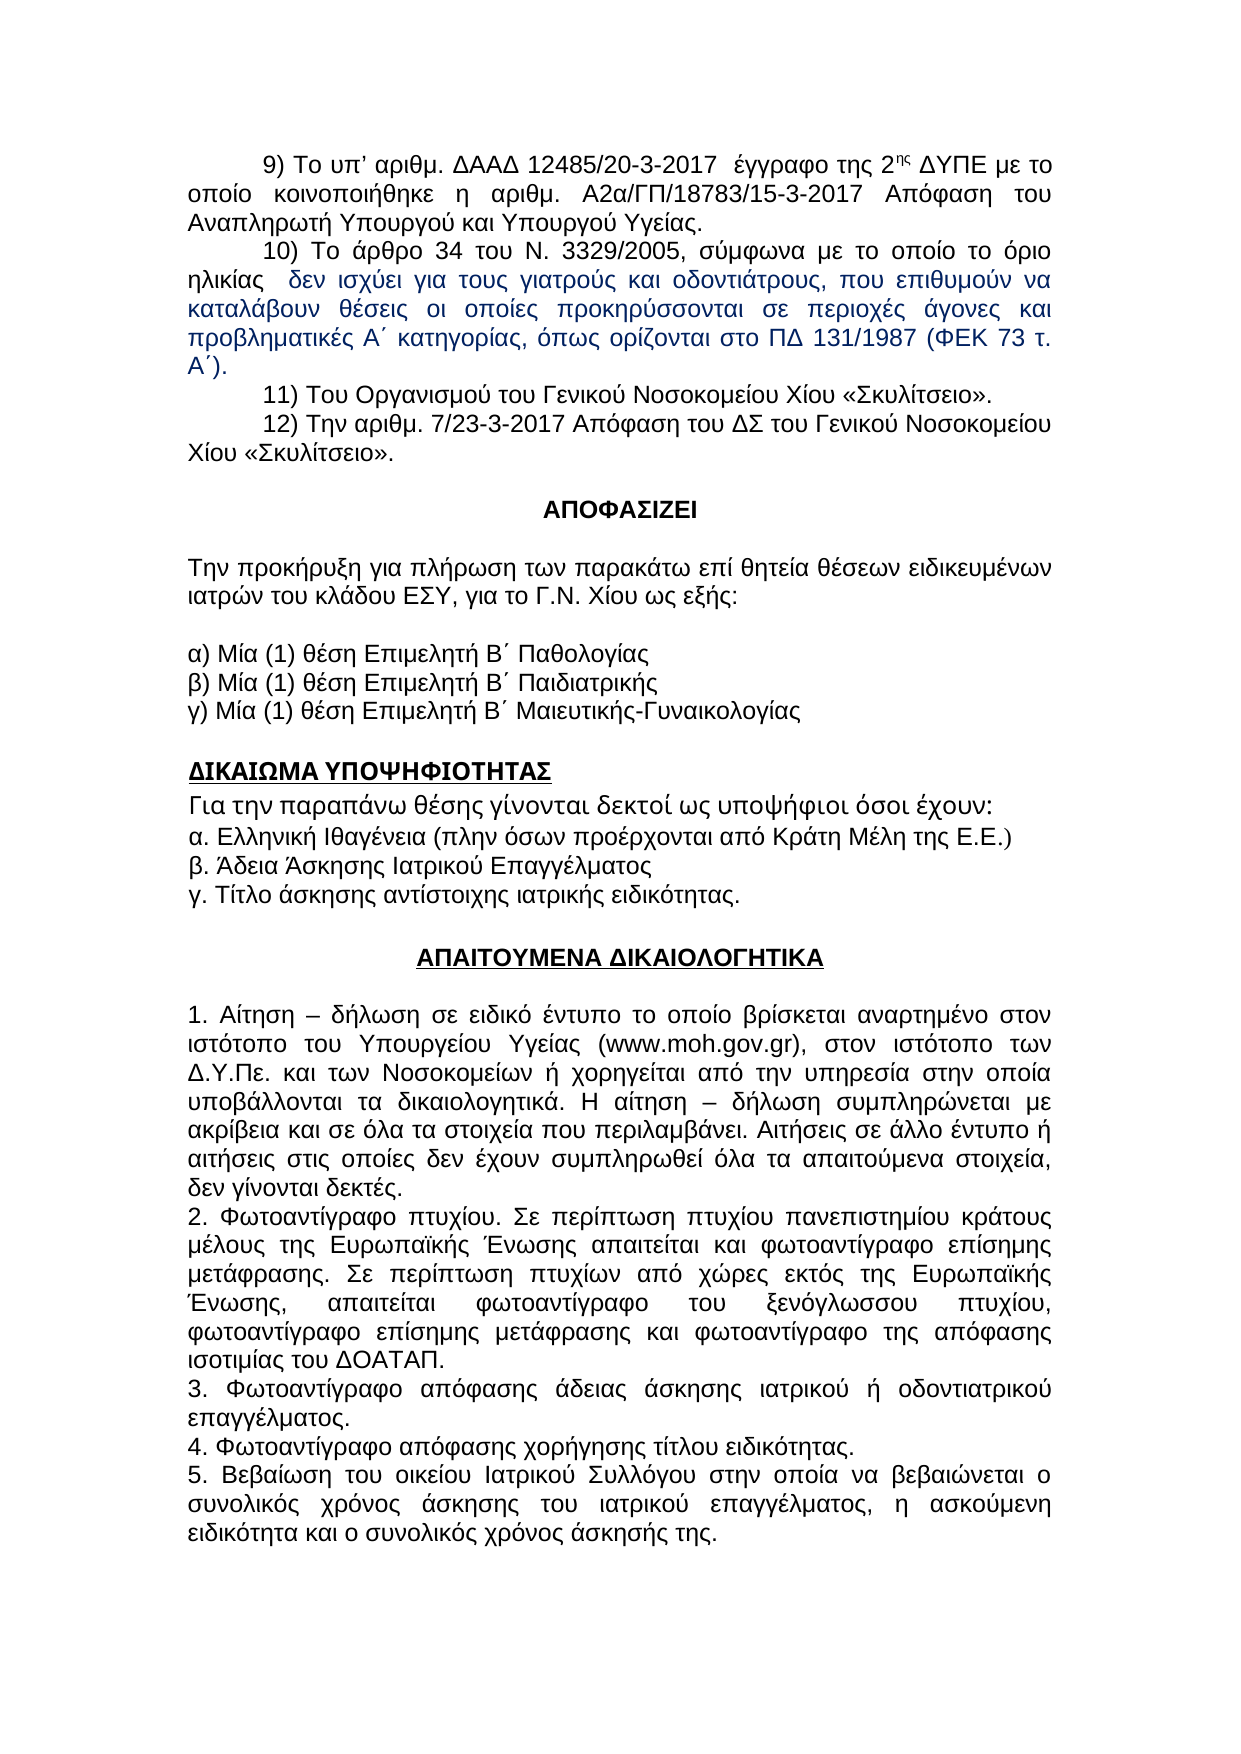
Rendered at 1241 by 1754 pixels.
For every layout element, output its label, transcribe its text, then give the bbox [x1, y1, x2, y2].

text γ. Τίτλο άσκησης αντίστοιχης ιατρικής ειδικότητας. [188, 879, 1053, 908]
text ΑΠΟΦΑΣΙΖΕΙ [187, 495, 1053, 524]
text ΑΠΑΙΤΟΥΜΕΝΑ ΔΙΚΑΙΟΛΟΓΗΤΙΚΑ [187, 943, 1053, 972]
text β. Άδεια Άσκησης Ιατρικού Επαγγέλματος [188, 851, 1053, 879]
text 3. Φωτοαντίγραφο απόφασης άδειας άσκησης ιατρικού ή οδοντιατρικού επαγγέλματος. [187, 1374, 1053, 1432]
text ΔΙΚΑΙΩΜΑ ΥΠΟΨΗΦΙΟΤΗΤΑΣ [188, 754, 1053, 788]
text γ) Μία (1) θέση Επιμελητή Β΄ Μαιευτικής-Γυναικολογίας [187, 696, 1053, 725]
text 1. Αίτηση – δήλωση σε ειδικό έντυπο το οποίο βρίσκεται αναρτημένο στον ιστότοπο του Υπουργείου Υγείας (www.moh.gov.gr), στον ιστότοπο των Δ.Υ.Πε. και των Νοσοκομείων ή χορηγείται από την υπηρεσία στην οποία υποβάλλονται τα δικαιολογητικά. Η αίτηση – δήλωση συμπληρώνεται με ακρίβεια και σε όλα τα στοιχεία που περιλαμβάνει. Αιτήσεις σε άλλο έντυπο ή αιτήσεις στις οποίες δεν έχουν συμπληρωθεί όλα τα απαιτούμενα στοιχεία, δεν γίνονται δεκτές. [187, 1000, 1053, 1202]
text 4. Φωτοαντίγραφο απόφασης χορήγησης τίτλου ειδικότητας. [187, 1432, 1053, 1460]
text 12) Την αριθμ. 7/23-3-2017 Απόφαση του ΔΣ του Γενικού Νοσοκομείου Χίου «Σκυλίτσειο». [187, 409, 1053, 466]
text α. Ελληνική Ιθαγένεια (πλην όσων προέρχονται από Κράτη Μέλη της Ε.Ε.) [188, 822, 1053, 851]
text 10) Το άρθρο 34 του Ν. 3329/2005, σύμφωνα με το οποίο το όριο ηλικίας δεν ισχύει για τους γιατρούς και οδοντιάτρους, που επιθυμούν να καταλάβουν θέσεις οι οποίες προκηρύσσονται σε περιοχές άγονες και προβληματικές Α΄ κατηγορίας, όπως ορίζονται στο ΠΔ 131/1987 (ΦΕΚ 73 τ. Α΄). [187, 236, 1053, 380]
text 9) Το υπ’ αριθμ. ΔΑΑΔ 12485/20-3-2017 έγγραφο της 2ης ΔΥΠΕ με το οποίο κοινοποιήθηκε η αριθμ. Α2α/ΓΠ/18783/15-3-2017 Απόφαση του Αναπληρωτή Υπουργού και Υπουργού Υγείας. [187, 150, 1053, 236]
text α) Μία (1) θέση Επιμελητή Β΄ Παθολογίας [187, 639, 1053, 667]
text β) Μία (1) θέση Επιμελητή Β΄ Παιδιατρικής [187, 667, 1053, 696]
text 5. Βεβαίωση του οικείου Ιατρικού Συλλόγου στην οποία να βεβαιώνεται ο συνολικός χρόνος άσκησης του ιατρικού επαγγέλματος, η ασκούμενη ειδικότητα και ο συνολικός χρόνος άσκησής της. [187, 1460, 1053, 1547]
text 11) Του Οργανισμού του Γενικού Νοσοκομείου Χίου «Σκυλίτσειο». [187, 380, 1053, 409]
text 2. Φωτοαντίγραφο πτυχίου. Σε περίπτωση πτυχίου πανεπιστημίου κράτους μέλους της Ευρωπαϊκής Ένωσης απαιτείται και φωτοαντίγραφο επίσημης μετάφρασης. Σε περίπτωση πτυχίων από χώρες εκτός της Ευρωπαϊκής Ένωσης, απαιτείται φωτοαντίγραφο του ξενόγλωσσου πτυχίου, φωτοαντίγραφο επίσημης μετάφρασης και φωτοαντίγραφο της απόφασης ισοτιμίας του ΔΟΑΤΑΠ. [187, 1202, 1053, 1374]
text Την προκήρυξη για πλήρωση των παρακάτω επί θητεία θέσεων ειδικευμένων ιατρών του κλάδου ΕΣΥ, για το Γ.Ν. Χίου ως εξής: [187, 524, 1053, 610]
text Για την παραπάνω θέσης γίνονται δεκτοί ως υποψήφιοι όσοι έχουν: [188, 788, 1053, 822]
